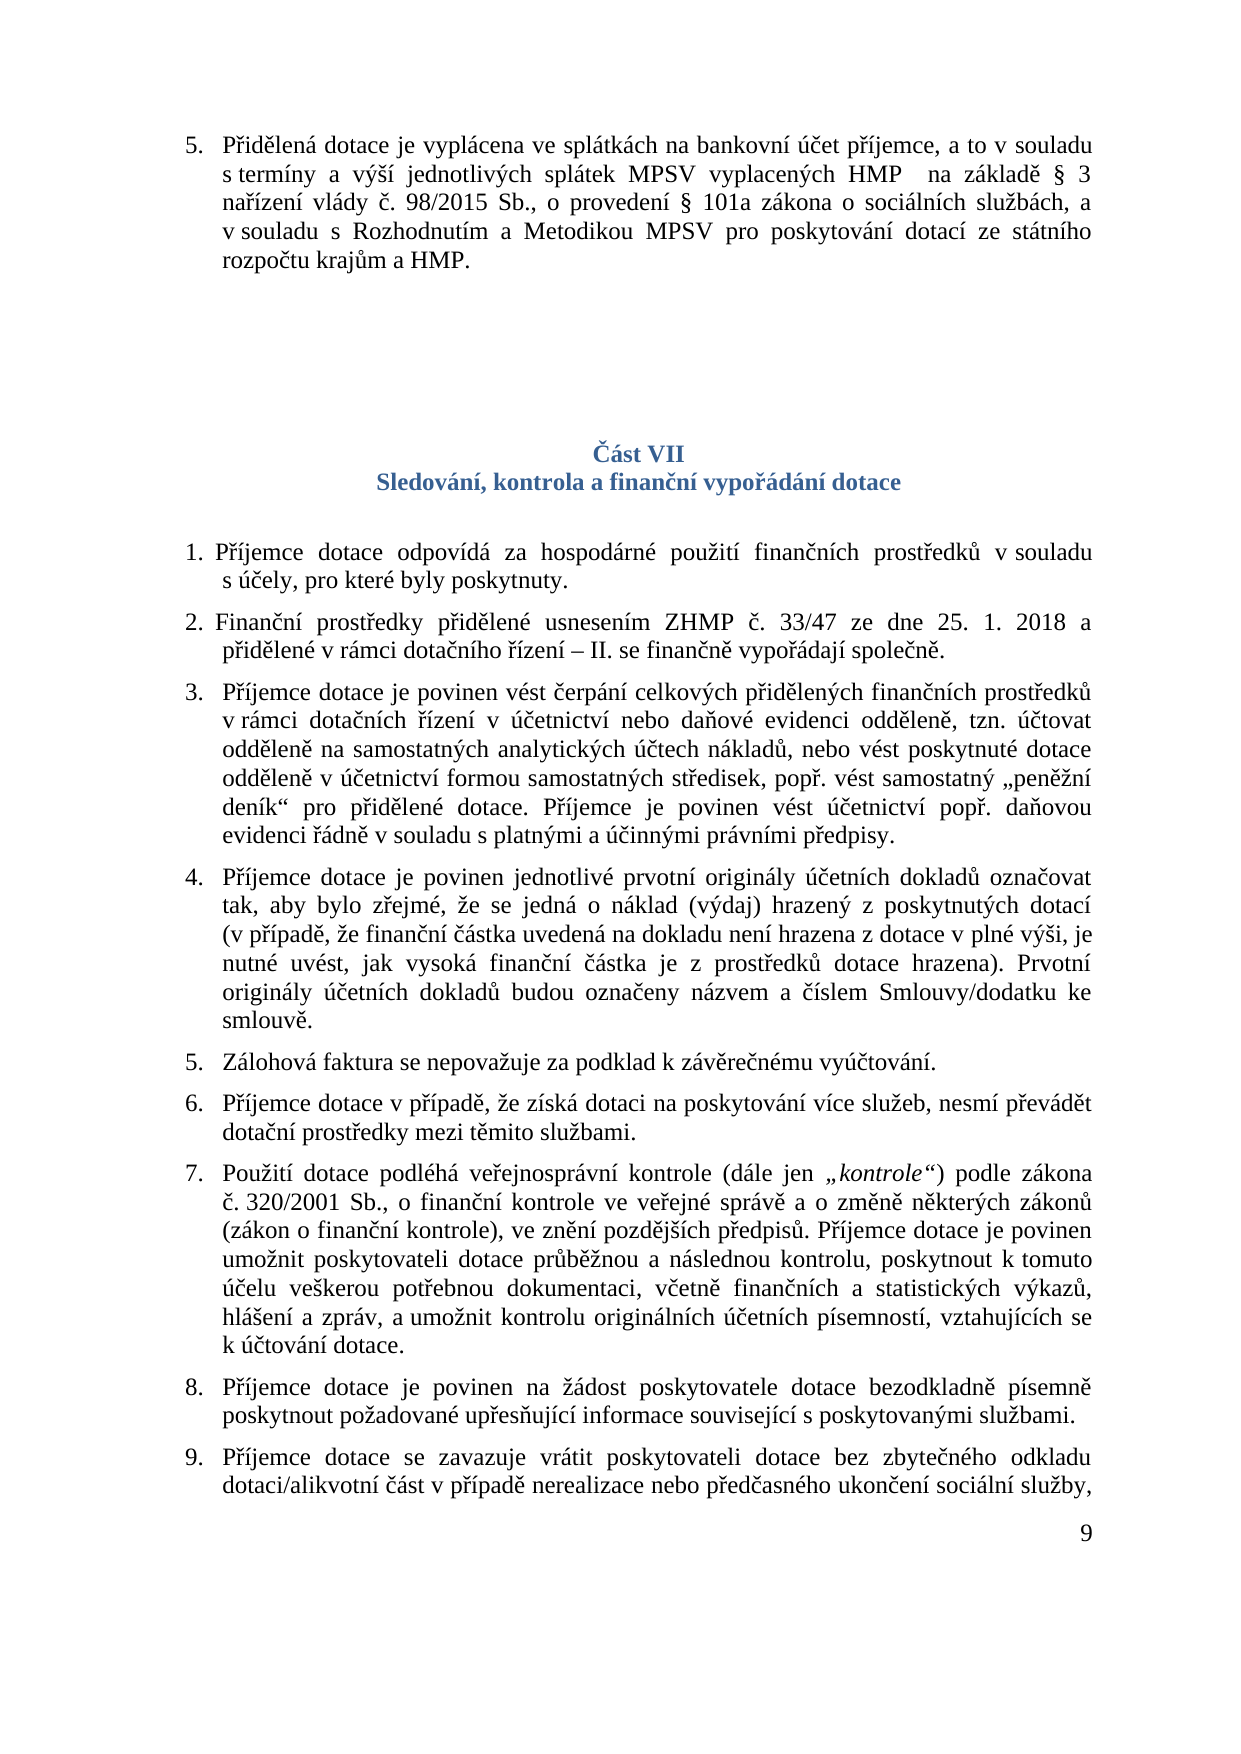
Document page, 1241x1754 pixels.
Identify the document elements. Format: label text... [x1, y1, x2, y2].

list Zálohová faktura se nepovažuje za podklad k závěrečnému vyúčtování. [185, 1047, 1092, 1075]
text Sledování, kontrola a finanční vypořádání dotace [185, 467, 1092, 496]
list Příjemce dotace v případě, že získá dotaci na poskytování více služeb, nesmí převádět dotační prostředky mezi těmito službami. [185, 1088, 1092, 1145]
list Příjemce dotace je povinen jednotlivé prvotní originály účetních dokladů označovat tak, aby bylo zřejmé, že se jedná o náklad (výdaj) hrazený z poskytnutých dotací (v případě, že finanční částka uvedená na dokladu není hrazena z dotace v plné výši, je nutné uvést, jak vysoká finanční částka je z prostředků dotace hrazena). Prvotní originály účetních dokladů budou označeny názvem a číslem Smlouvy/dodatku ke smlouvě. [185, 862, 1092, 1034]
text Část VII [185, 439, 1092, 467]
list Příjemce dotace je povinen vést čerpání celkových přidělených finančních prostředků v rámci dotačních řízení v účetnictví nebo daňové evidenci odděleně, tzn. účtovat odděleně na samostatných analytických účtech nákladů, nebo vést poskytnuté dotace odděleně v účetnictví formou samostatných středisek, popř. vést samostatný „peněžní deník“ pro přidělené dotace. Příjemce je povinen vést účetnictví popř. daňovou evidenci řádně v souladu s platnými a účinnými právními předpisy. [185, 677, 1092, 849]
list Přidělená dotace je vyplácena ve splátkách na bankovní účet příjemce, a to v souladu s termíny a výší jednotlivých splátek MPSV vyplacených HMP na základě § 3 nařízení vlády č. 98/2015 Sb., o provedení § 101a zákona o sociálních službách, a v souladu s Rozhodnutím a Metodikou MPSV pro poskytování dotací ze státního rozpočtu krajům a HMP. [185, 130, 1092, 274]
list Příjemce dotace odpovídá za hospodárné použití finančních prostředků v souladu s účely, pro které byly poskytnuty. [185, 537, 1092, 594]
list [185, 1442, 1092, 1499]
list Finanční prostředky přidělené usnesením ZHMP č. 33/47 ze dne 25. 1. 2018 a přidělené v rámci dotačního řízení – II. se finančně vypořádají společně. [185, 607, 1092, 664]
list Použití dotace podléhá veřejnosprávní kontrole (dále jen „kontrole“) podle zákona č. 320/2001 Sb., o finanční kontrole ve veřejné správě a o změně některých zákonů (zákon o finanční kontrole), ve znění pozdějších předpisů. Příjemce dotace je povinen umožnit poskytovateli dotace průběžnou a následnou kontrolu, poskytnout k tomuto účelu veškerou potřebnou dokumentaci, včetně finančních a statistických výkazů, hlášení a zpráv, a umožnit kontrolu originálních účetních písemností, vztahujících se k účtování dotace. [185, 1158, 1092, 1359]
list Příjemce dotace je povinen na žádost poskytovatele dotace bezodkladně písemně poskytnout požadované upřesňující informace související s poskytovanými službami. [185, 1372, 1092, 1429]
